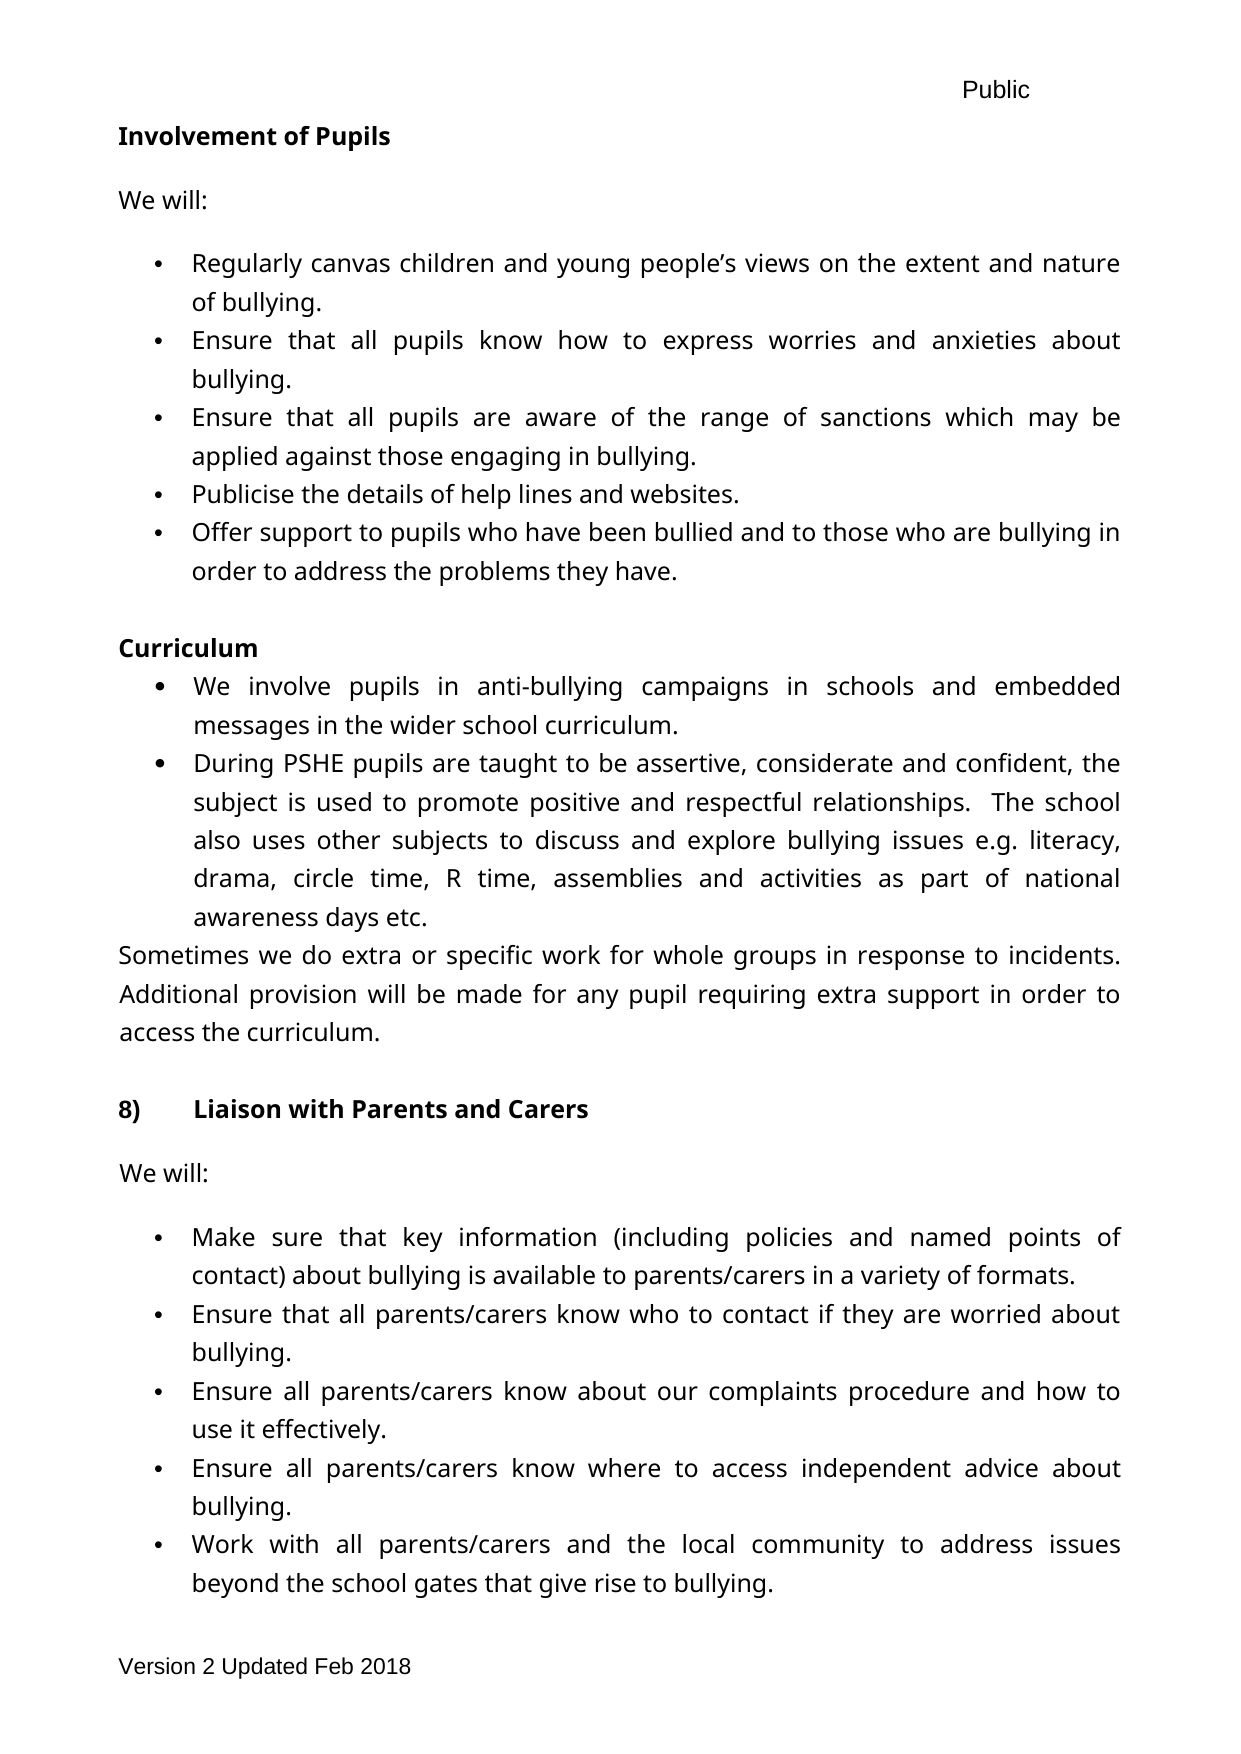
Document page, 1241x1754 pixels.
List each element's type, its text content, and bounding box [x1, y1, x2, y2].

list Offer support to pupils who have been bullied and to those who are bullying in order to address the problems they have. [154, 515, 1122, 588]
list Publicise the details of help lines and websites. [154, 477, 1122, 511]
list Work with all parents/carers and the local community to address issues beyond the school gates that give rise to bullying. [154, 1527, 1122, 1599]
list Ensure all parents/carers know where to access independent advice about bullying. [154, 1450, 1122, 1523]
list We involve pupils in anti-bullying campaigns in schools and embedded messages in the wider school curriculum. [156, 669, 1122, 741]
list Ensure that all parents/carers know who to contact if they are worried about bullying. [154, 1296, 1122, 1369]
list During PSHE pupils are taught to be assertive, considerate and confident, the subject is used to promote positive and respectful relationships. The school also uses other subjects to discuss and explore bullying issues e.g. literacy, drama, circle time, R time, assemblies and activities as part of national awareness days etc. [156, 746, 1122, 933]
text Involvement of Pupils [118, 119, 456, 153]
list Ensure that all pupils are aware of the range of sanctions which may be applied against those engaging in bullying. [154, 400, 1122, 472]
text We will: [119, 1156, 1122, 1190]
text Curriculum [118, 630, 1122, 664]
list Liaison with Parents and Carers [118, 1092, 1122, 1126]
text Sometimes we do extra or specific work for whole groups in response to incidents. Additional provision will be made for any pupil requiring extra support in order to access the curriculum. [118, 938, 1122, 1049]
list Make sure that key information (including policies and named points of contact) about bullying is available to parents/carers in a variety of formats. [154, 1219, 1122, 1292]
list Ensure all parents/carers know about our complaints procedure and how to use it effectively. [154, 1373, 1122, 1446]
list Regularly canvas children and young people’s views on the extent and nature of bullying. [154, 246, 1122, 318]
text We will: [118, 182, 456, 216]
list Ensure that all pupils know how to express worries and anxieties about bullying. [154, 323, 1122, 395]
